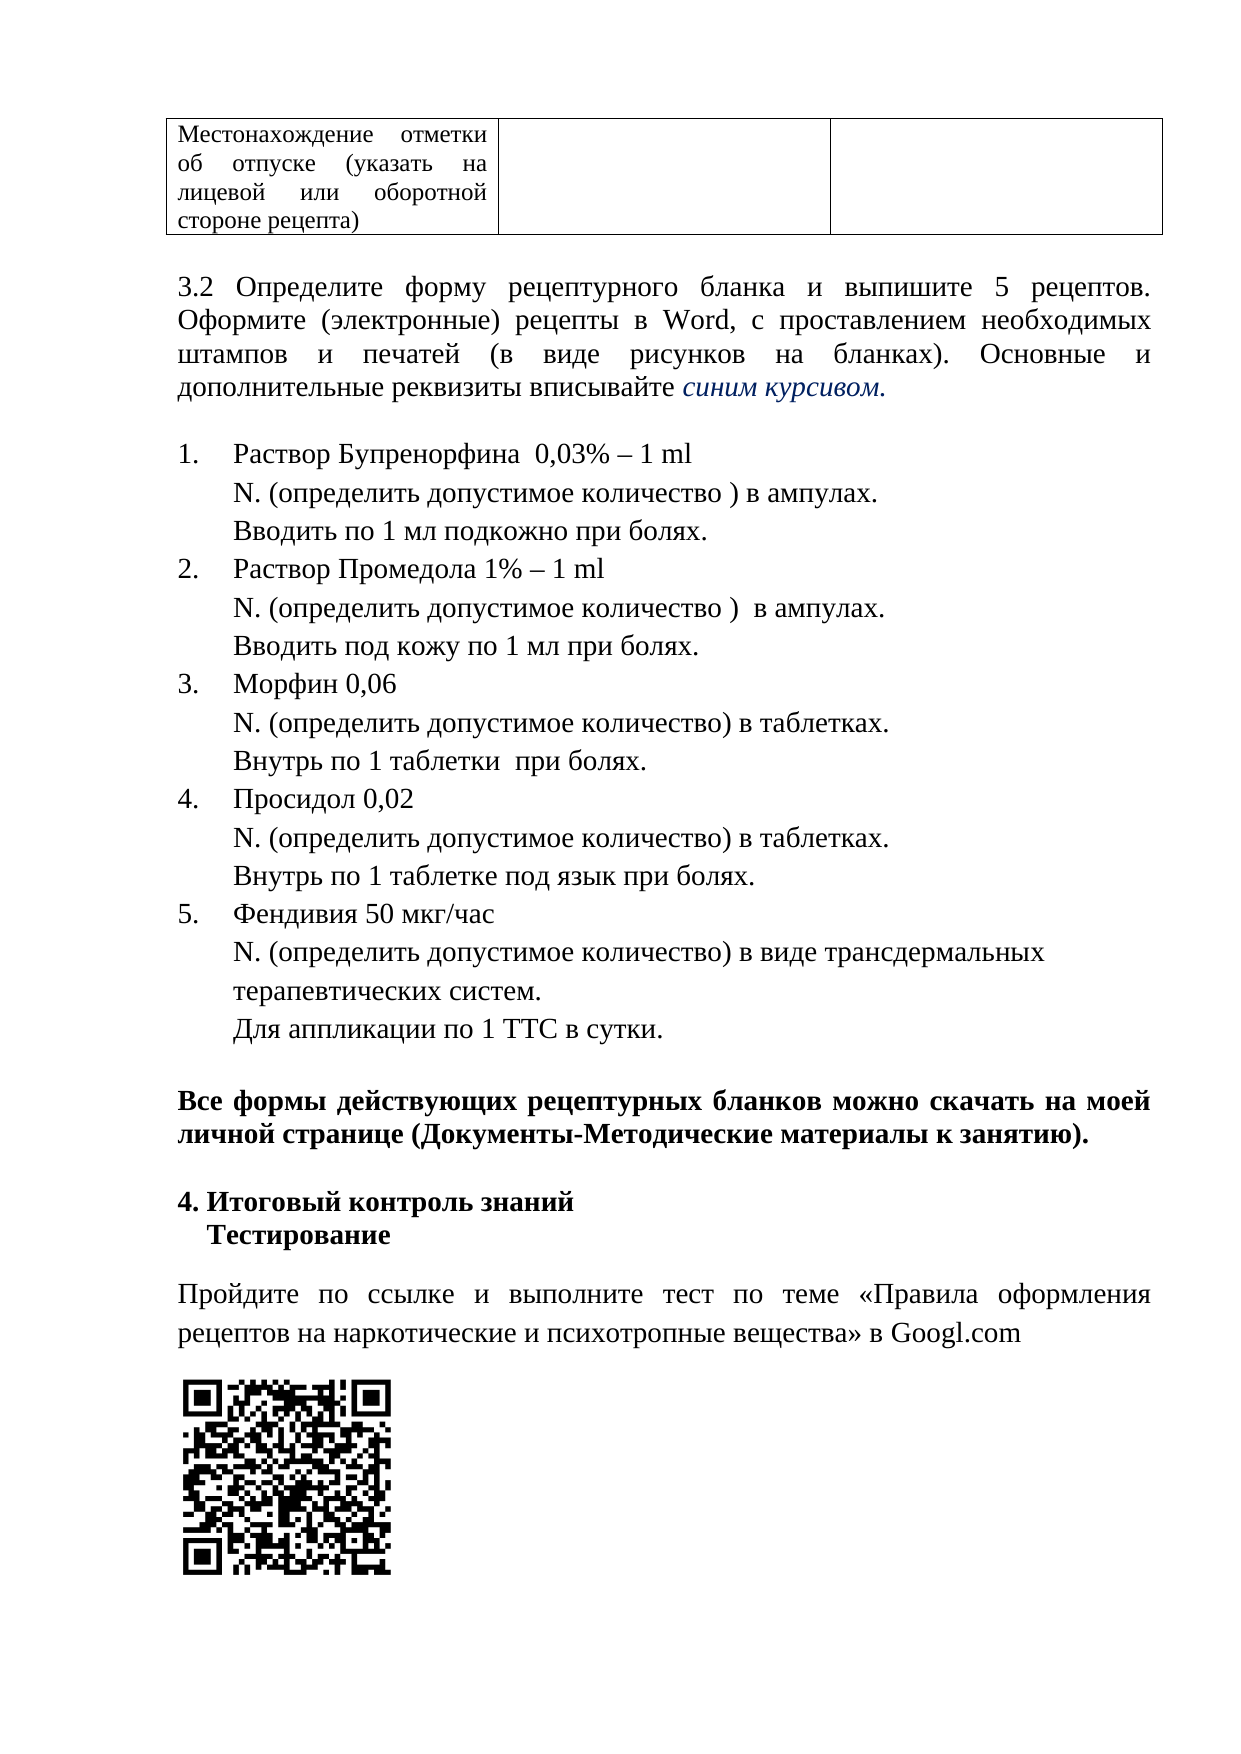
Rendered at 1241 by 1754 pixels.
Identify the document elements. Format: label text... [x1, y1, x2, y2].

table_cell Раствор Промедола 1% – 1 ml N. (определить допустимое количество ) в ампулах. Вводить под кожу по 1 мл при болях. [222, 551, 1107, 666]
table_header [166, 436, 222, 551]
table_cell Просидол 0,02 N. (определить допустимое количество) в таблетках. Внутрь по 1 таблетке под язык при болях. [222, 781, 1107, 896]
picture [177, 1374, 396, 1580]
table_cell Местонахождение отметки об отпуске (указать на лицевой или оборотной стороне рецепта) [167, 119, 498, 234]
table_cell [166, 896, 222, 1049]
text Пройдите по ссылке и выполните тест по теме «Правила оформления рецептов на наркотические и психотропные вещества» в Googl.com [177, 1277, 1152, 1349]
table_cell [831, 119, 1162, 234]
text 4. Итоговый контроль знаний [177, 1184, 1152, 1217]
text Все формы действующих рецептурных бланков можно скачать на моей личной странице (Документы-Методические материалы к занятию). [177, 1083, 1152, 1150]
table_cell Фендивия 50 мкг/час N. (определить допустимое количество) в виде трансдермальных терапевтических систем. Для аппликации по 1 ТТС в сутки. [222, 896, 1107, 1049]
table_cell Морфин 0,06 N. (определить допустимое количество) в таблетках. Внутрь по 1 таблетки при болях. [222, 666, 1107, 781]
table_cell [166, 781, 222, 896]
table_cell [499, 119, 830, 234]
text 3.2 Определите форму рецептурного бланка и выпишите 5 рецептов. Оформите (электронные) рецепты в Word, с проставлением необходимых штампов и печатей (в виде рисунков на бланках). Основные и дополнительные реквизиты вписывайте синим курсивом. [177, 269, 1152, 403]
table_cell [166, 666, 222, 781]
table_header Раствор Бупренорфина 0,03% – 1 ml N. (определить допустимое количество ) в ампулах. Вводить по 1 мл подкожно при болях. [222, 436, 1107, 551]
text Тестирование [177, 1217, 1152, 1251]
table_cell [166, 551, 222, 666]
